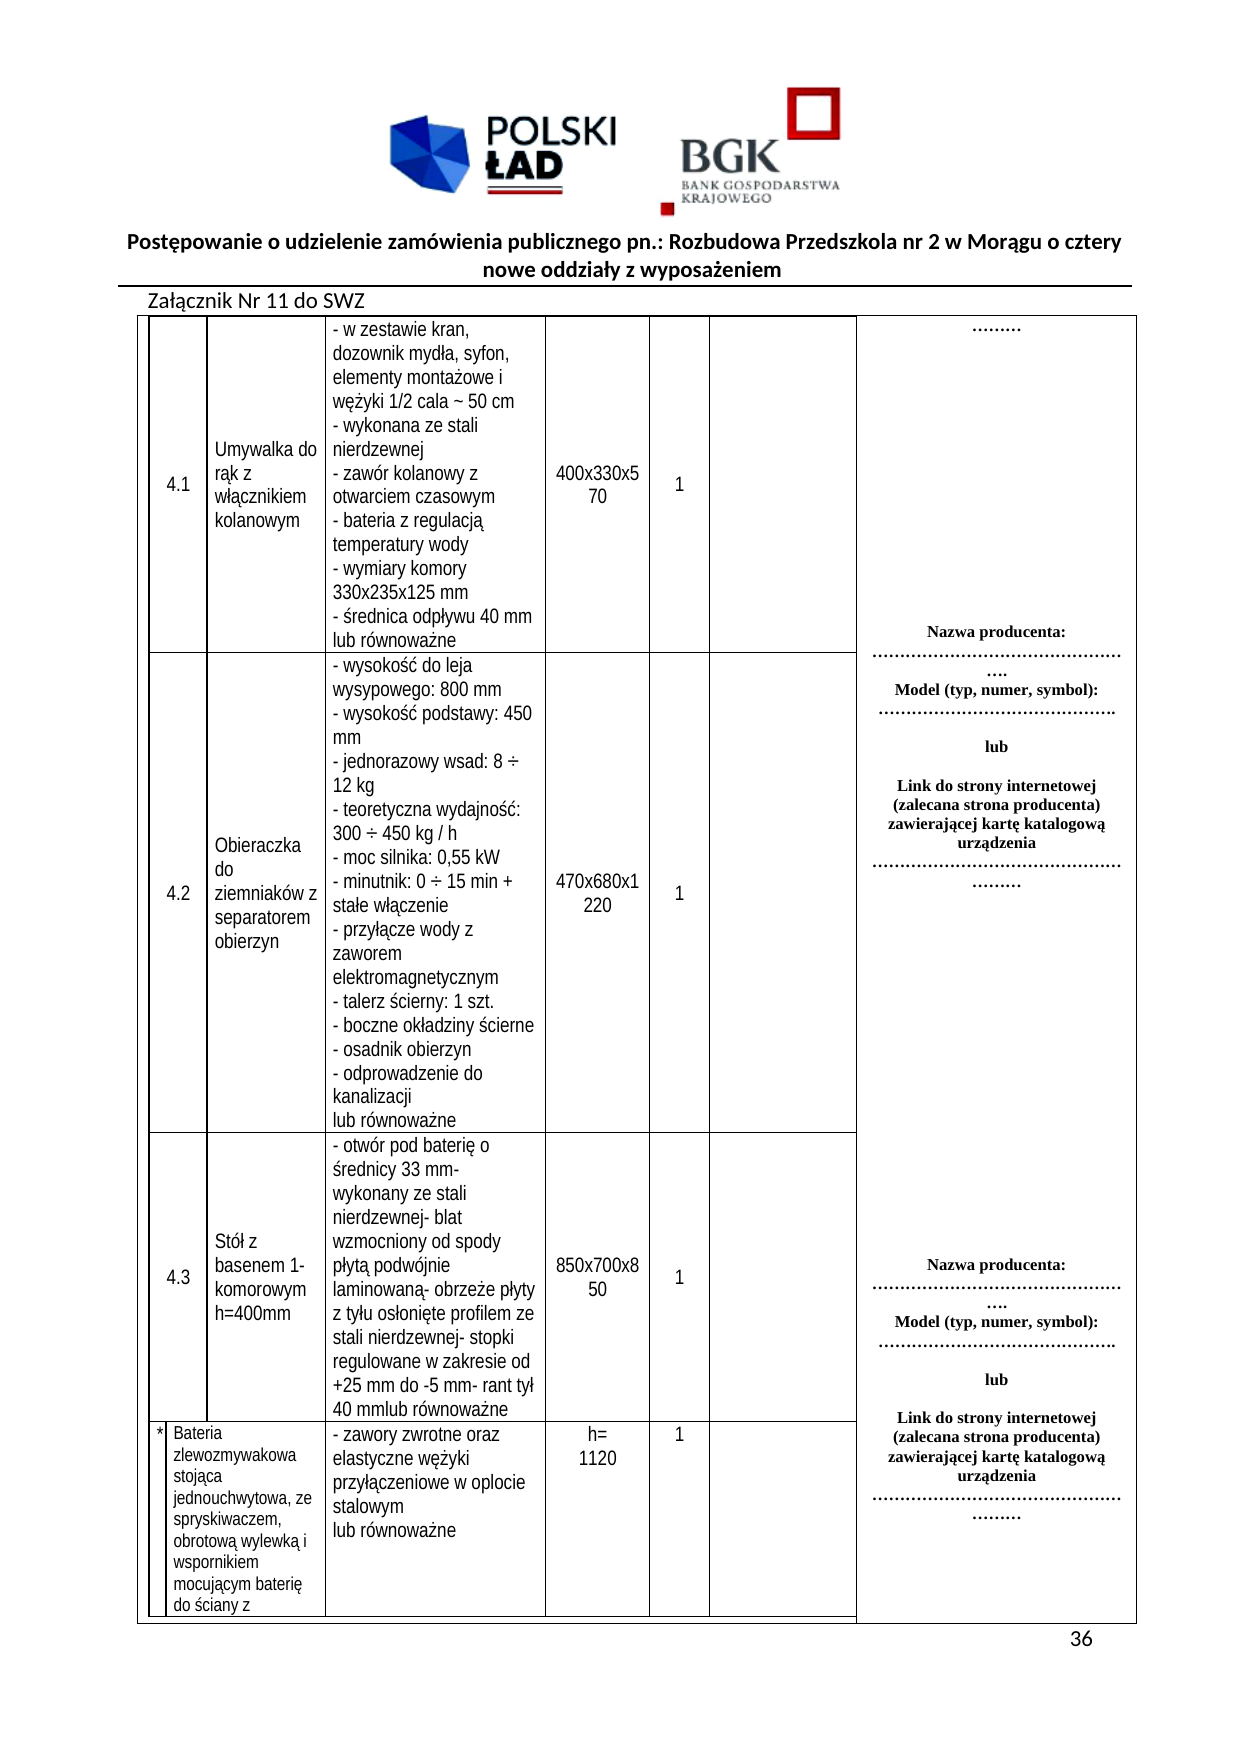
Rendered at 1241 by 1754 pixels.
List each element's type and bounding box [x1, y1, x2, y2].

table_cell [138, 316, 856, 1623]
table_cell [857, 316, 1136, 1623]
